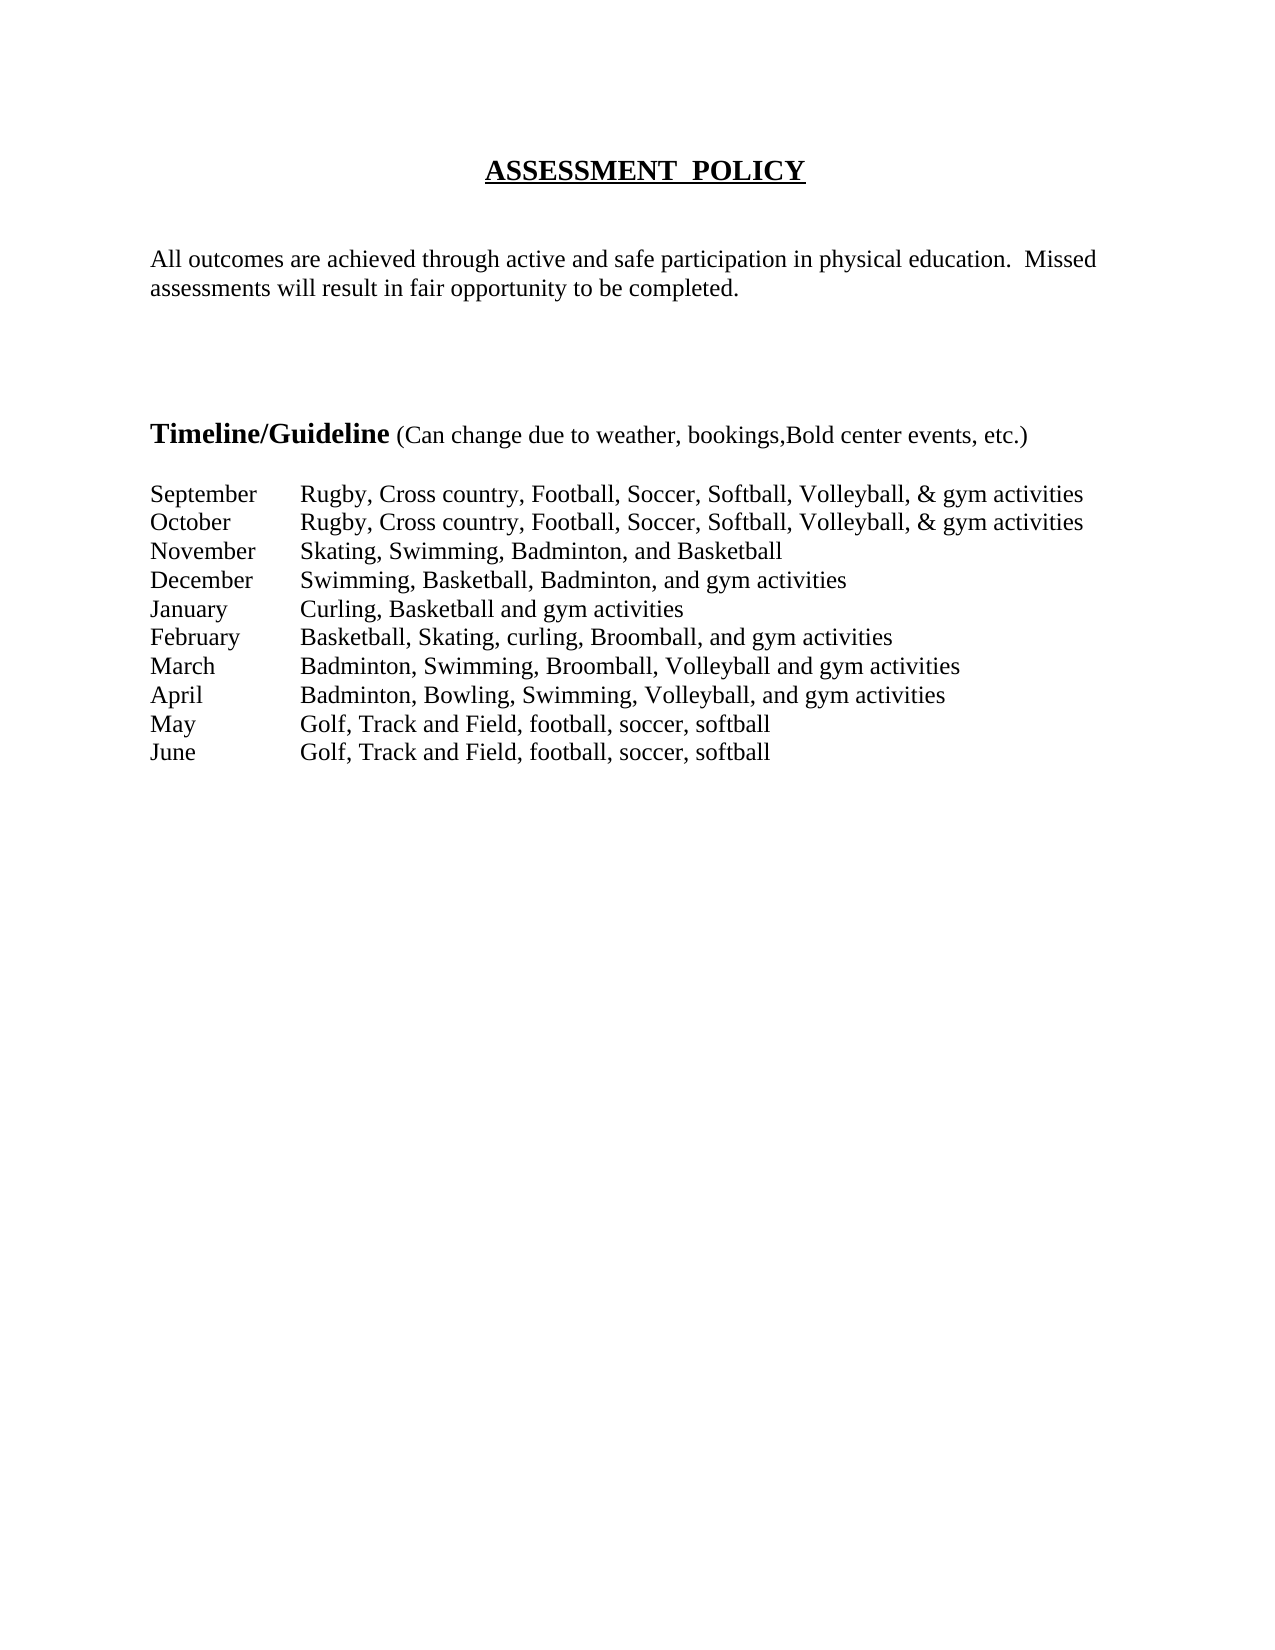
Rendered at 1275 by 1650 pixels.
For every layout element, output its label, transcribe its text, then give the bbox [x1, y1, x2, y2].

text All outcomes are achieved through active and safe participation in physical education. Missed assessments will result in fair opportunity to be completed. [150, 244, 1140, 301]
text January Curling, Basketball and gym activities [150, 594, 1140, 622]
text March Badminton, Swimming, Broomball, Volleyball and gym activities [150, 651, 1140, 680]
text ASSESSMENT POLICY [150, 153, 1140, 186]
text April Badminton, Bowling, Swimming, Volleyball, and gym activities [150, 680, 1140, 709]
text June Golf, Track and Field, football, soccer, softball [150, 737, 1140, 766]
text September Rugby, Cross country, Football, Soccer, Softball, Volleyball, & gym activities [150, 479, 1140, 507]
text November Skating, Swimming, Badminton, and Basketball [150, 536, 1140, 565]
text May Golf, Track and Field, football, soccer, softball [150, 709, 1140, 737]
text Timeline/Guideline (Can change due to weather, bookings,Bold center events, etc.) [150, 416, 1140, 450]
text February Basketball, Skating, curling, Broomball, and gym activities [150, 622, 1140, 651]
text December Swimming, Basketball, Badminton, and gym activities [150, 565, 1140, 594]
text October Rugby, Cross country, Football, Soccer, Softball, Volleyball, & gym activities [150, 507, 1140, 536]
